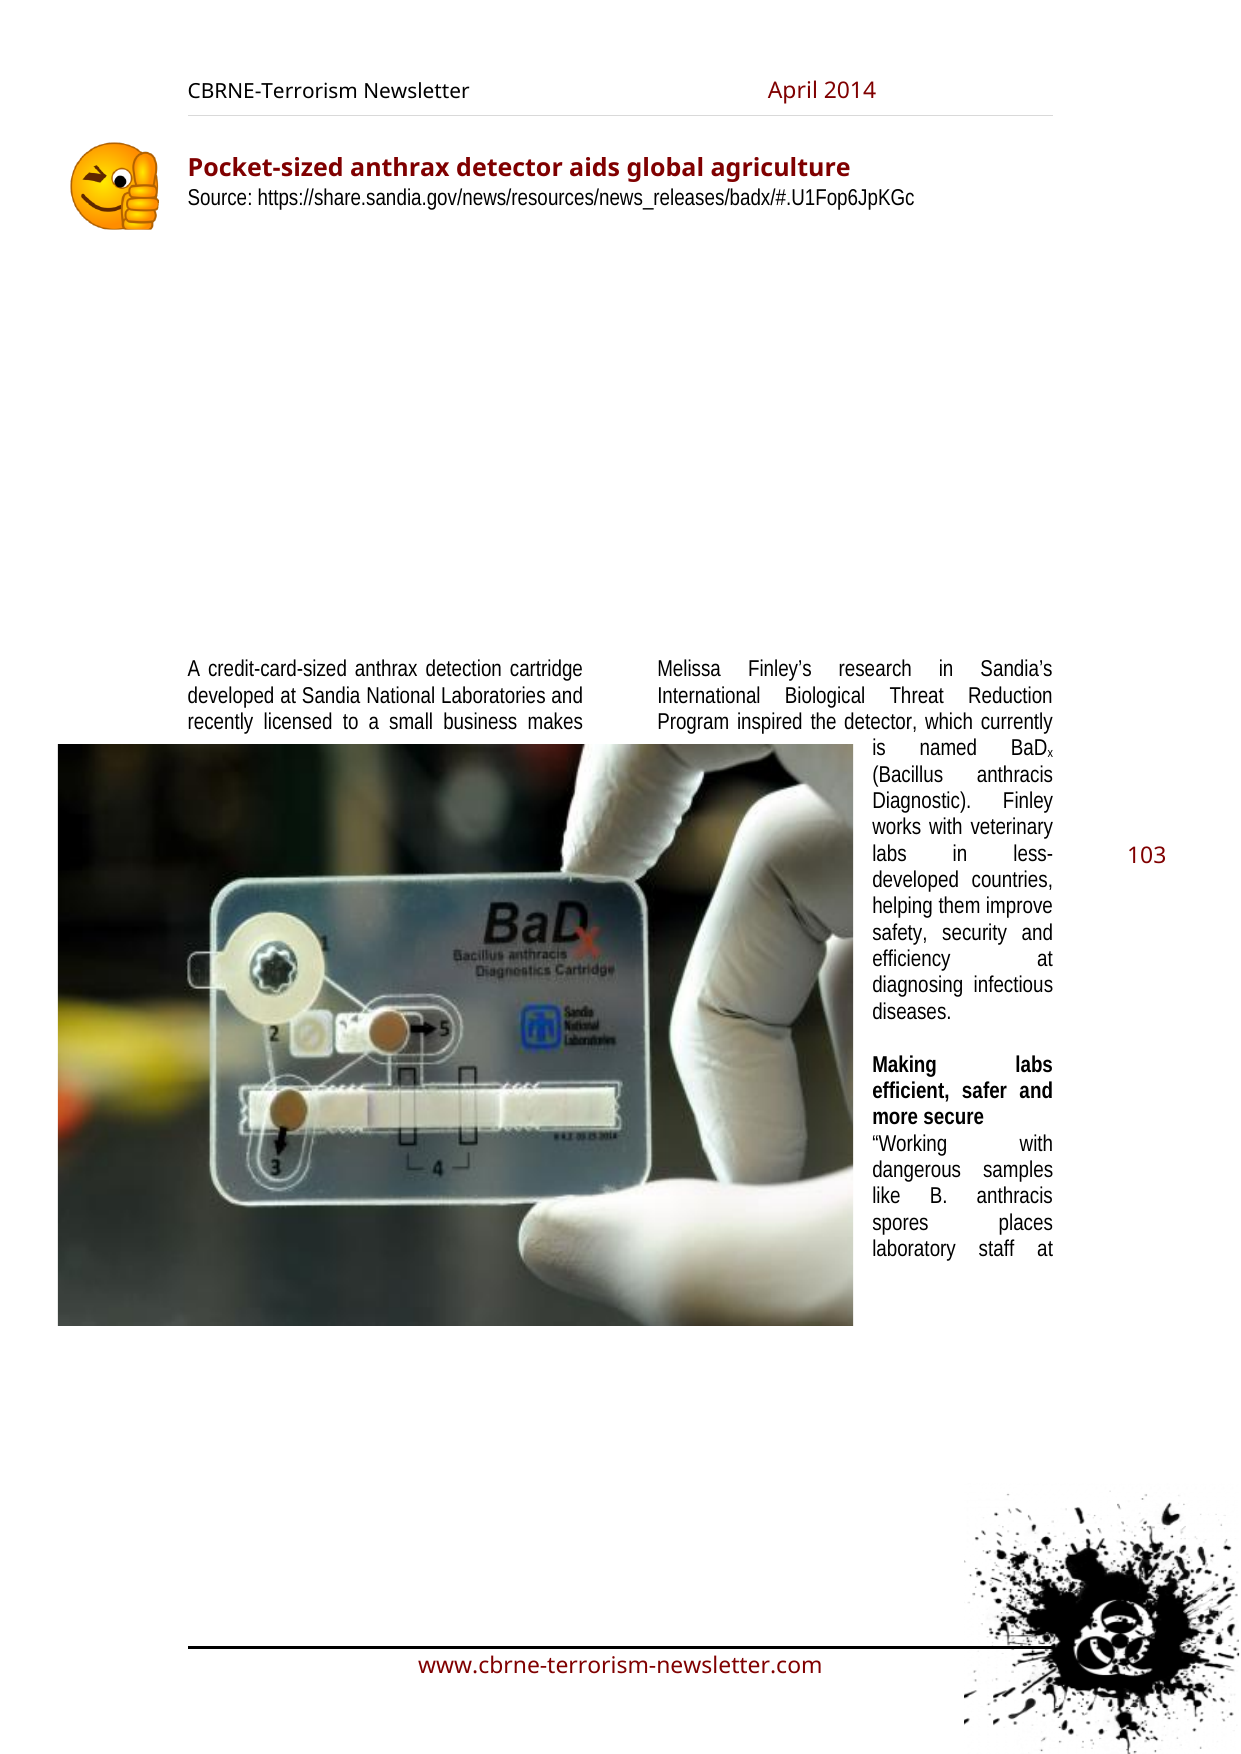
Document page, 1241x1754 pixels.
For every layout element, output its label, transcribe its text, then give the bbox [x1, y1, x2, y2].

subtitle Pocket-sized anthrax detector aids global agriculture [187, 150, 1053, 184]
text “Working with dangerous samples like B. anthracis spores places laboratory staff at risk. Concentrating many positive test samples in a lab could also tempt someone to steal positive anthrax samples for nefarious uses,” Finley said. [854, 1129, 1053, 1261]
picture [57, 744, 854, 1326]
text Melissa Finley’s research in Sandia’s International Biological Threat Reduction Program inspired the detector, which currently is named BaDx (Bacillus anthracis Diagnostic). Finley works with veterinary labs in less-developed countries, helping them improve safety, security and efficiency at diagnosing infectious diseases. [657, 655, 1053, 1024]
picture [964, 1483, 1240, 1754]
text Making labs efficient, safer and more secure [854, 1051, 1053, 1129]
text A credit-card-sized anthrax detection cartridge developed at Sandia National Laboratories and recently licensed to a small business makes testing safer, easier, faster and cheaper. [187, 655, 583, 744]
text Source: https://share.sandia.gov/news/resources/news_releases/badx/#.U1Fop6JpKGc [187, 184, 1053, 210]
picture [68, 140, 160, 228]
